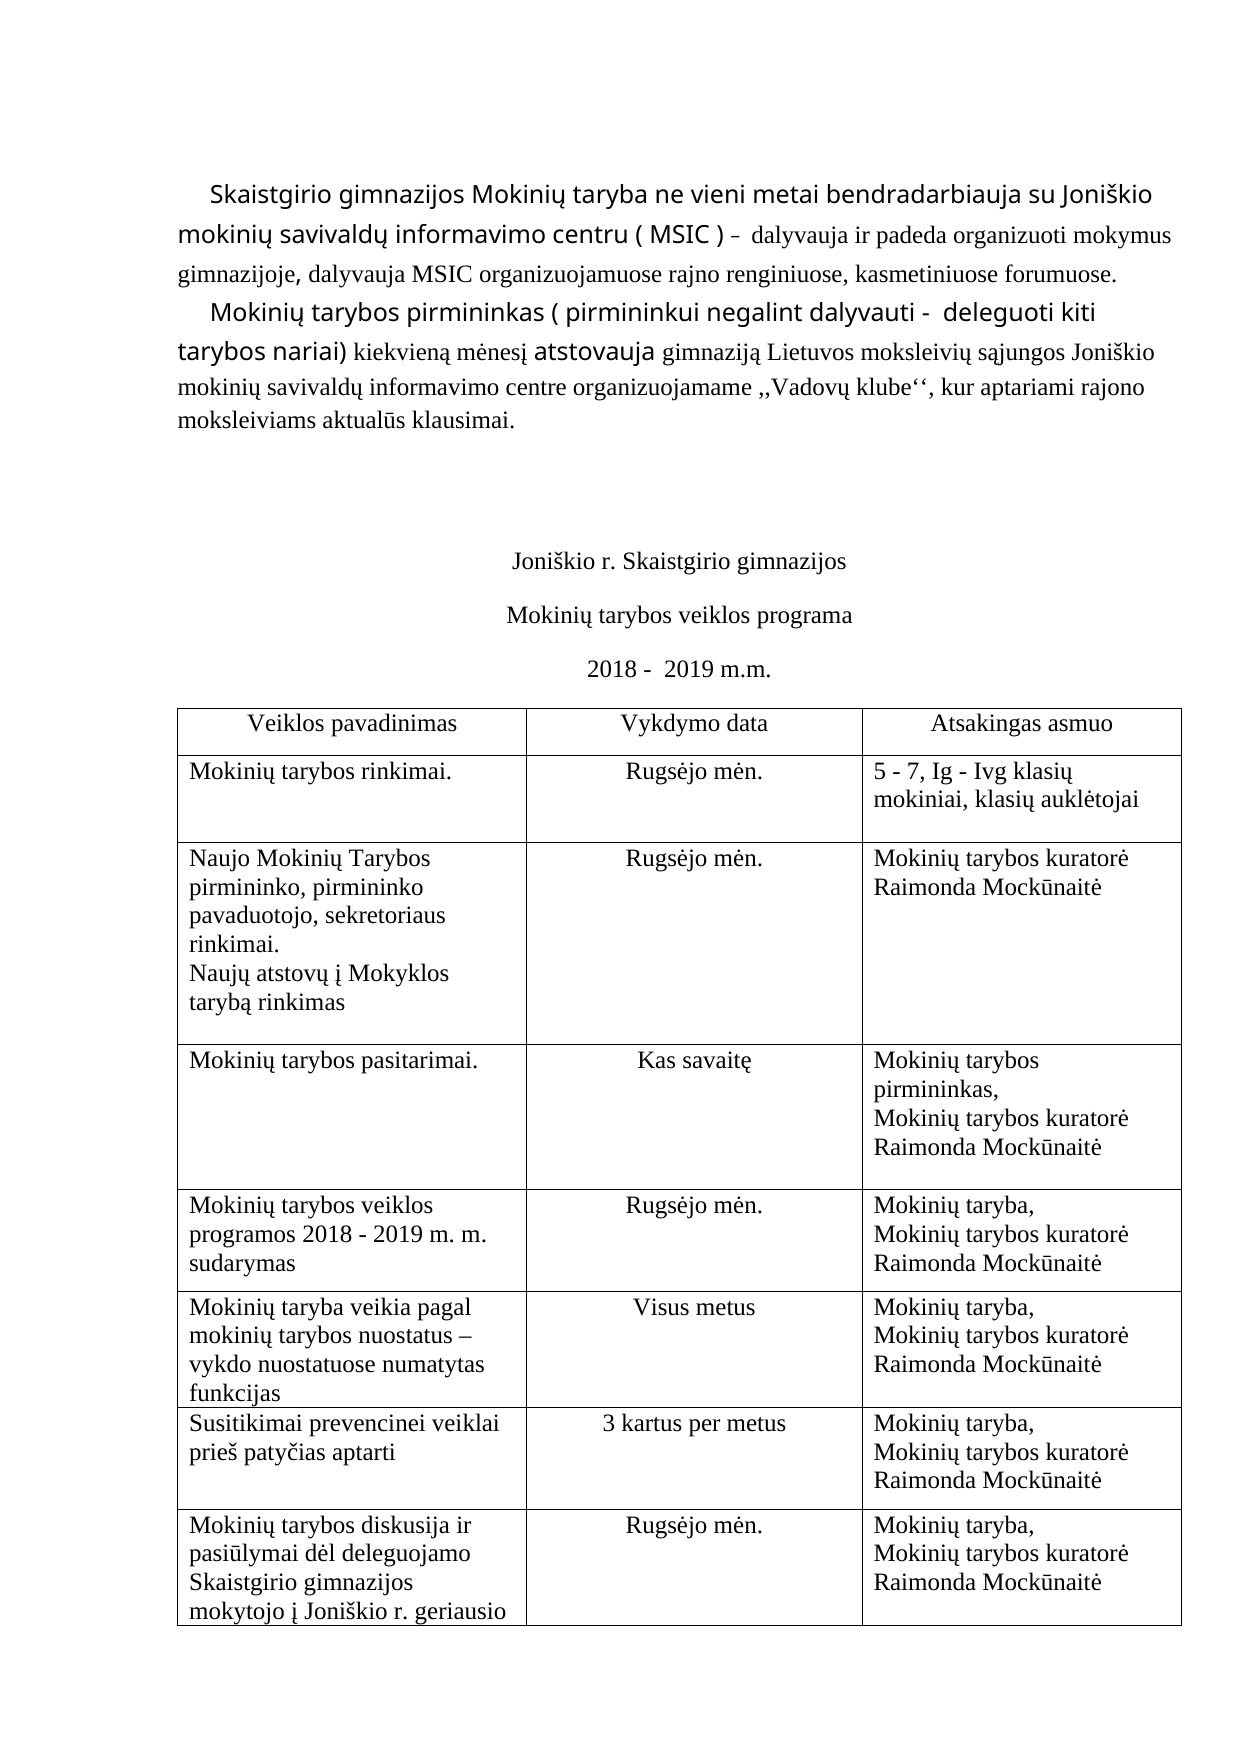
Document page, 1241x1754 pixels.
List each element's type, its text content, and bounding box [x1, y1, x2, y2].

table_cell Mokinių tarybos rinkimai. [178, 756, 526, 842]
table_cell Mokinių tarybos veiklos programos 2018 - 2019 m. m. sudarymas [178, 1190, 526, 1291]
table_cell Susitikimai prevencinei veiklai prieš patyčias aptarti [178, 1408, 526, 1509]
table_cell Naujo Mokinių Tarybos pirmininko, pirmininko pavaduotojo, sekretoriaus rinkimai. Naujų atstovų į Mokyklos tarybą rinkimas [178, 843, 526, 1044]
table_cell Mokinių tarybos kuratorė Raimonda Mockūnaitė [863, 843, 1181, 1044]
table_cell Mokinių tarybos pirmininkas, Mokinių tarybos kuratorė Raimonda Mockūnaitė [863, 1045, 1181, 1189]
table_cell 3 kartus per metus [527, 1408, 862, 1509]
table_cell Rugsėjo mėn. [527, 843, 862, 1044]
table_header Atsakingas asmuo [863, 709, 1181, 755]
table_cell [178, 1510, 526, 1625]
table_cell Rugsėjo mėn. [527, 756, 862, 842]
table_cell Mokinių taryba, Mokinių tarybos kuratorė Raimonda Mockūnaitė [863, 1408, 1181, 1509]
table_header Vykdymo data [527, 709, 862, 755]
text Mokinių tarybos veiklos programa [177, 600, 1181, 628]
table_cell 5 - 7, Ig - Ivg klasių mokiniai, klasių auklėtojai [863, 756, 1181, 842]
table_header Veiklos pavadinimas [178, 709, 526, 755]
table_cell Mokinių taryba, Mokinių tarybos kuratorė Raimonda Mockūnaitė [863, 1190, 1181, 1291]
table_cell Rugsėjo mėn. [527, 1190, 862, 1291]
table_cell Mokinių taryba, Mokinių tarybos kuratorė Raimonda Mockūnaitė [863, 1292, 1181, 1407]
table_cell Mokinių tarybos pasitarimai. [178, 1045, 526, 1189]
text 2018 - 2019 m.m. [177, 654, 1181, 682]
table_cell Visus metus [527, 1292, 862, 1407]
table_cell Rugsėjo mėn. [527, 1510, 862, 1625]
text Joniškio r. Skaistgirio gimnazijos [177, 546, 1181, 575]
table_cell Kas savaitę [527, 1045, 862, 1189]
text Mokinių tarybos pirmininkas ( pirmininkui negalint dalyvauti - deleguoti kiti tarybos nariai) kiekvieną mėnesį atstovauja gimnaziją Lietuvos moksleivių sąjungos Joniškio mokinių savivaldų informavimo centre organizuojamame ,,Vadovų klube‘‘, kur aptariami rajono moksleiviams aktualūs klausimai. [177, 295, 1181, 434]
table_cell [863, 1510, 1181, 1625]
table_cell Mokinių taryba veikia pagal mokinių tarybos nuostatus – vykdo nuostatuose numatytas funkcijas [178, 1292, 526, 1407]
text Skaistgirio gimnazijos Mokinių taryba ne vieni metai bendradarbiauja su Joniškio mokinių savivaldų informavimo centru ( MSIC ) – dalyvauja ir padeda organizuoti mokymus gimnazijoje, dalyvauja MSIC organizuojamuose rajno renginiuose, kasmetiniuose forumuose. [177, 177, 1181, 289]
